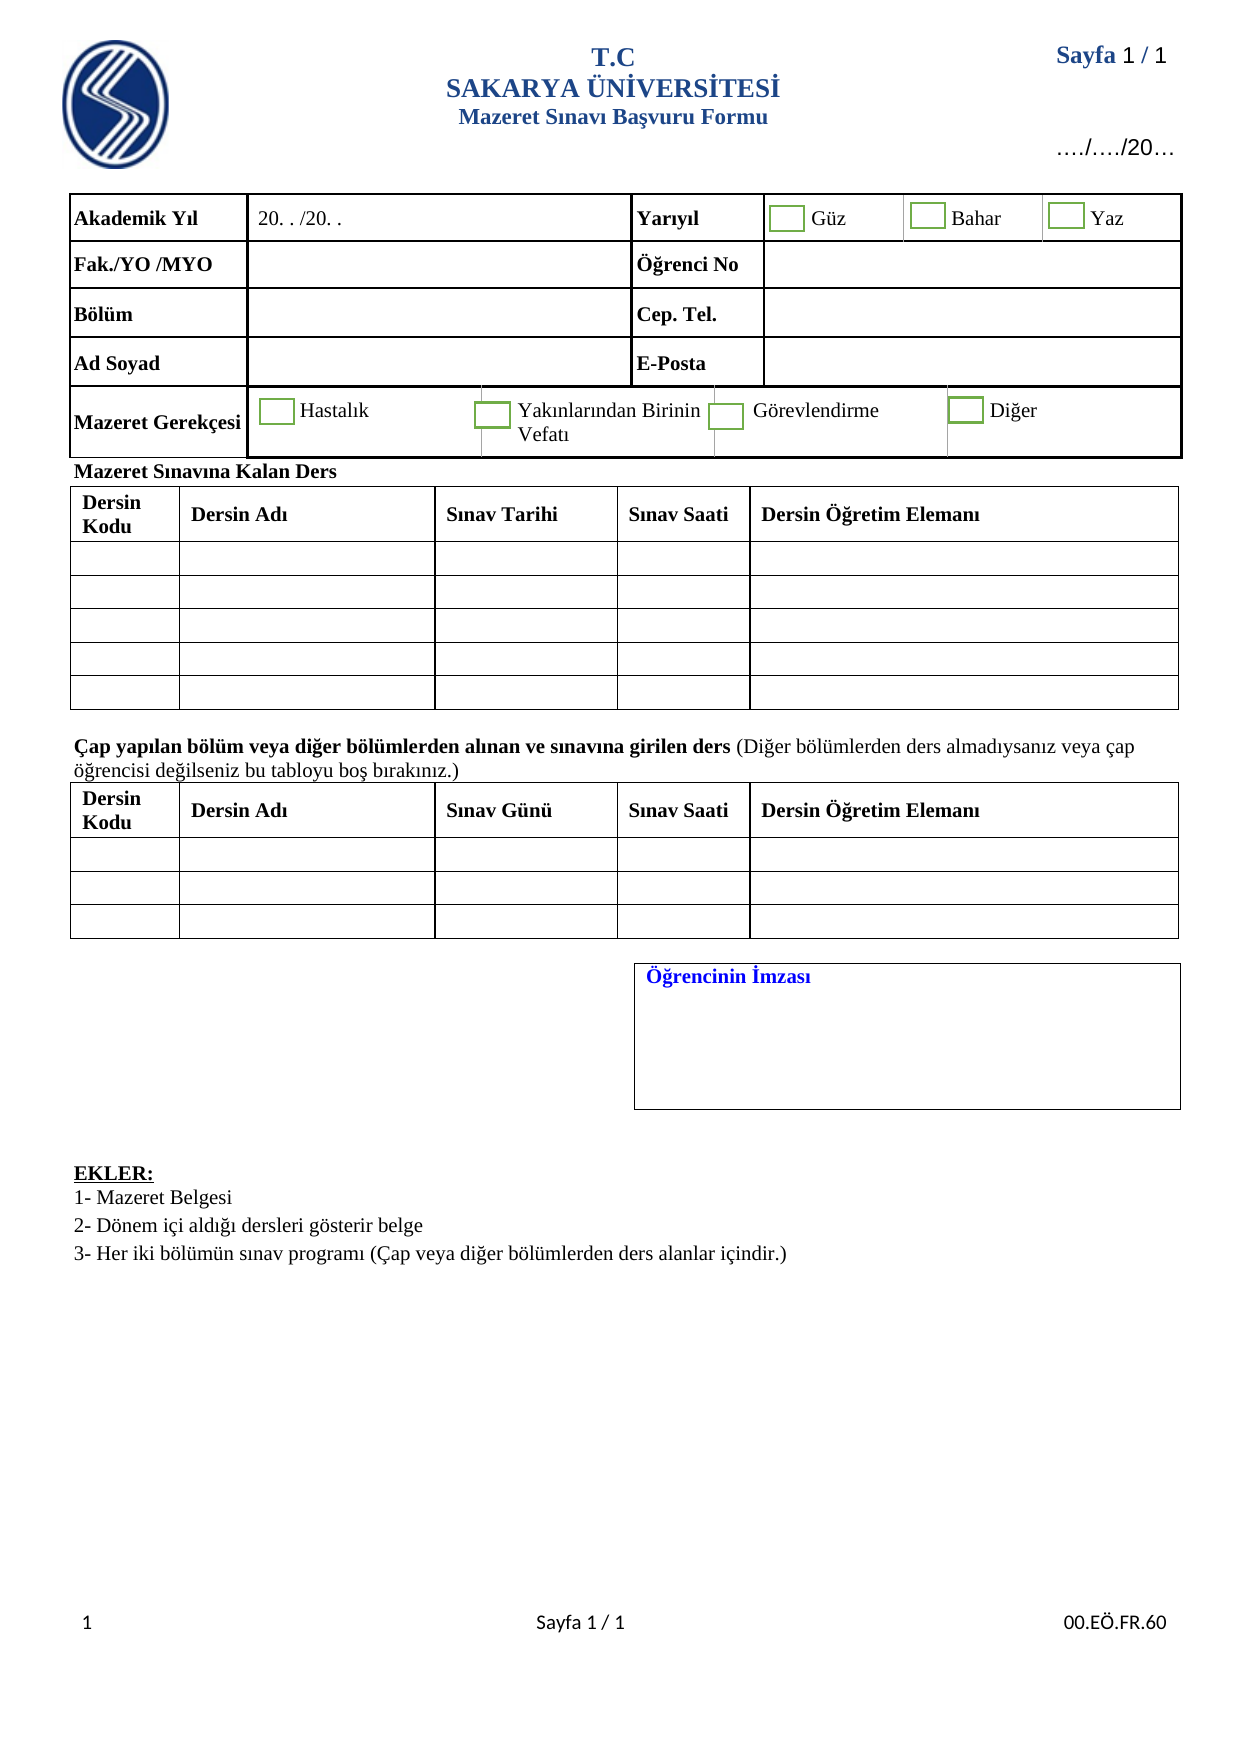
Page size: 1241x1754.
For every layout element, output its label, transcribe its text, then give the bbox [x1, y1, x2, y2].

table_cell [249, 338, 630, 385]
table_cell Görevlendirme [715, 388, 947, 456]
text 1- Mazeret Belgesi [74, 1185, 1181, 1209]
table_cell [180, 643, 434, 675]
table_cell [71, 643, 179, 675]
table_header Yaz [1043, 195, 1180, 240]
table_cell Cep. Tel. [633, 289, 763, 336]
table_header Dersin Öğretim Elemanı [751, 783, 1178, 837]
table_cell [436, 872, 617, 904]
table_cell [765, 289, 1180, 336]
table_cell [618, 905, 749, 938]
table_cell [618, 643, 749, 675]
table_cell [618, 838, 749, 871]
table_header Sınav Saati [618, 487, 749, 541]
table_cell [71, 838, 179, 871]
table_cell [436, 838, 617, 871]
table_cell [751, 542, 1178, 575]
table_cell [71, 872, 179, 904]
table_cell [765, 338, 1180, 385]
table_cell Bölüm [71, 289, 246, 336]
table_cell Diğer [948, 388, 1180, 456]
table_cell [618, 676, 749, 709]
text EKLER: [74, 1161, 1181, 1185]
table_cell [618, 609, 749, 642]
table_cell [436, 576, 617, 608]
table_cell Fak./YO /MYO [71, 242, 246, 287]
table_cell Ad Soyad [71, 338, 246, 385]
table_cell [180, 576, 434, 608]
text 2- Dönem içi aldığı dersleri gösterir belge [74, 1213, 1181, 1237]
table_cell [180, 838, 434, 871]
table_header Sınav Saati [618, 783, 749, 837]
table_cell [71, 576, 179, 608]
table_cell [249, 242, 630, 287]
table_header Dersin Kodu [71, 783, 179, 837]
table_cell [436, 676, 617, 709]
table_cell [71, 905, 179, 938]
table_header 20. . /20. . [249, 195, 630, 240]
table_cell [751, 609, 1178, 642]
table_cell [436, 905, 617, 938]
table_cell Yakınlarından Birinin Vefatı [482, 388, 714, 456]
table_cell [249, 289, 630, 336]
table_cell [436, 643, 617, 675]
table_header Bahar [904, 195, 1042, 240]
table_cell [751, 576, 1178, 608]
table_header Sınav Tarihi [436, 487, 617, 541]
table_cell [180, 609, 434, 642]
table_cell [180, 542, 434, 575]
table_cell [71, 542, 179, 575]
table_cell [180, 905, 434, 938]
table_cell [618, 542, 749, 575]
table_cell Öğrenci No [633, 242, 763, 287]
table_cell [765, 242, 1180, 287]
table_header Güz [765, 195, 903, 240]
table_header Öğrencinin İmzası [635, 964, 1180, 1108]
table_cell [751, 643, 1178, 675]
table_cell Hastalık [249, 388, 481, 456]
table_header Sınav Günü [436, 783, 617, 837]
table_cell [180, 872, 434, 904]
table_cell [751, 872, 1178, 904]
table_cell E-Posta [633, 338, 763, 385]
table_cell [751, 838, 1178, 871]
table_cell [71, 676, 179, 709]
table_cell [436, 609, 617, 642]
table_cell [71, 609, 179, 642]
table_header Dersin Adı [180, 487, 434, 541]
table_header Dersin Öğretim Elemanı [751, 487, 1178, 541]
table_cell [618, 576, 749, 608]
table_cell [436, 542, 617, 575]
table_header Akademik Yıl [71, 195, 246, 240]
table_header Dersin Kodu [71, 487, 179, 541]
table_header Dersin Adı [180, 783, 434, 837]
text 3- Her iki bölümün sınav programı (Çap veya diğer bölümlerden ders alanlar içindir.) [74, 1240, 1181, 1264]
table_header Yarıyıl [633, 195, 763, 240]
text Çap yapılan bölüm veya diğer bölümlerden alınan ve sınavına girilen ders (Diğer bölümlerden ders almadıysanız veya çap öğrencisi değilseniz bu tabloyu boş bırakınız.) [74, 734, 1181, 782]
table_cell [751, 905, 1178, 938]
table_cell [180, 676, 434, 709]
table_cell Mazeret Gerekçesi [71, 387, 246, 456]
table_cell [751, 676, 1178, 709]
picture [62, 40, 169, 169]
table_cell [618, 872, 749, 904]
text Mazeret Sınavına Kalan Ders [74, 458, 1181, 483]
